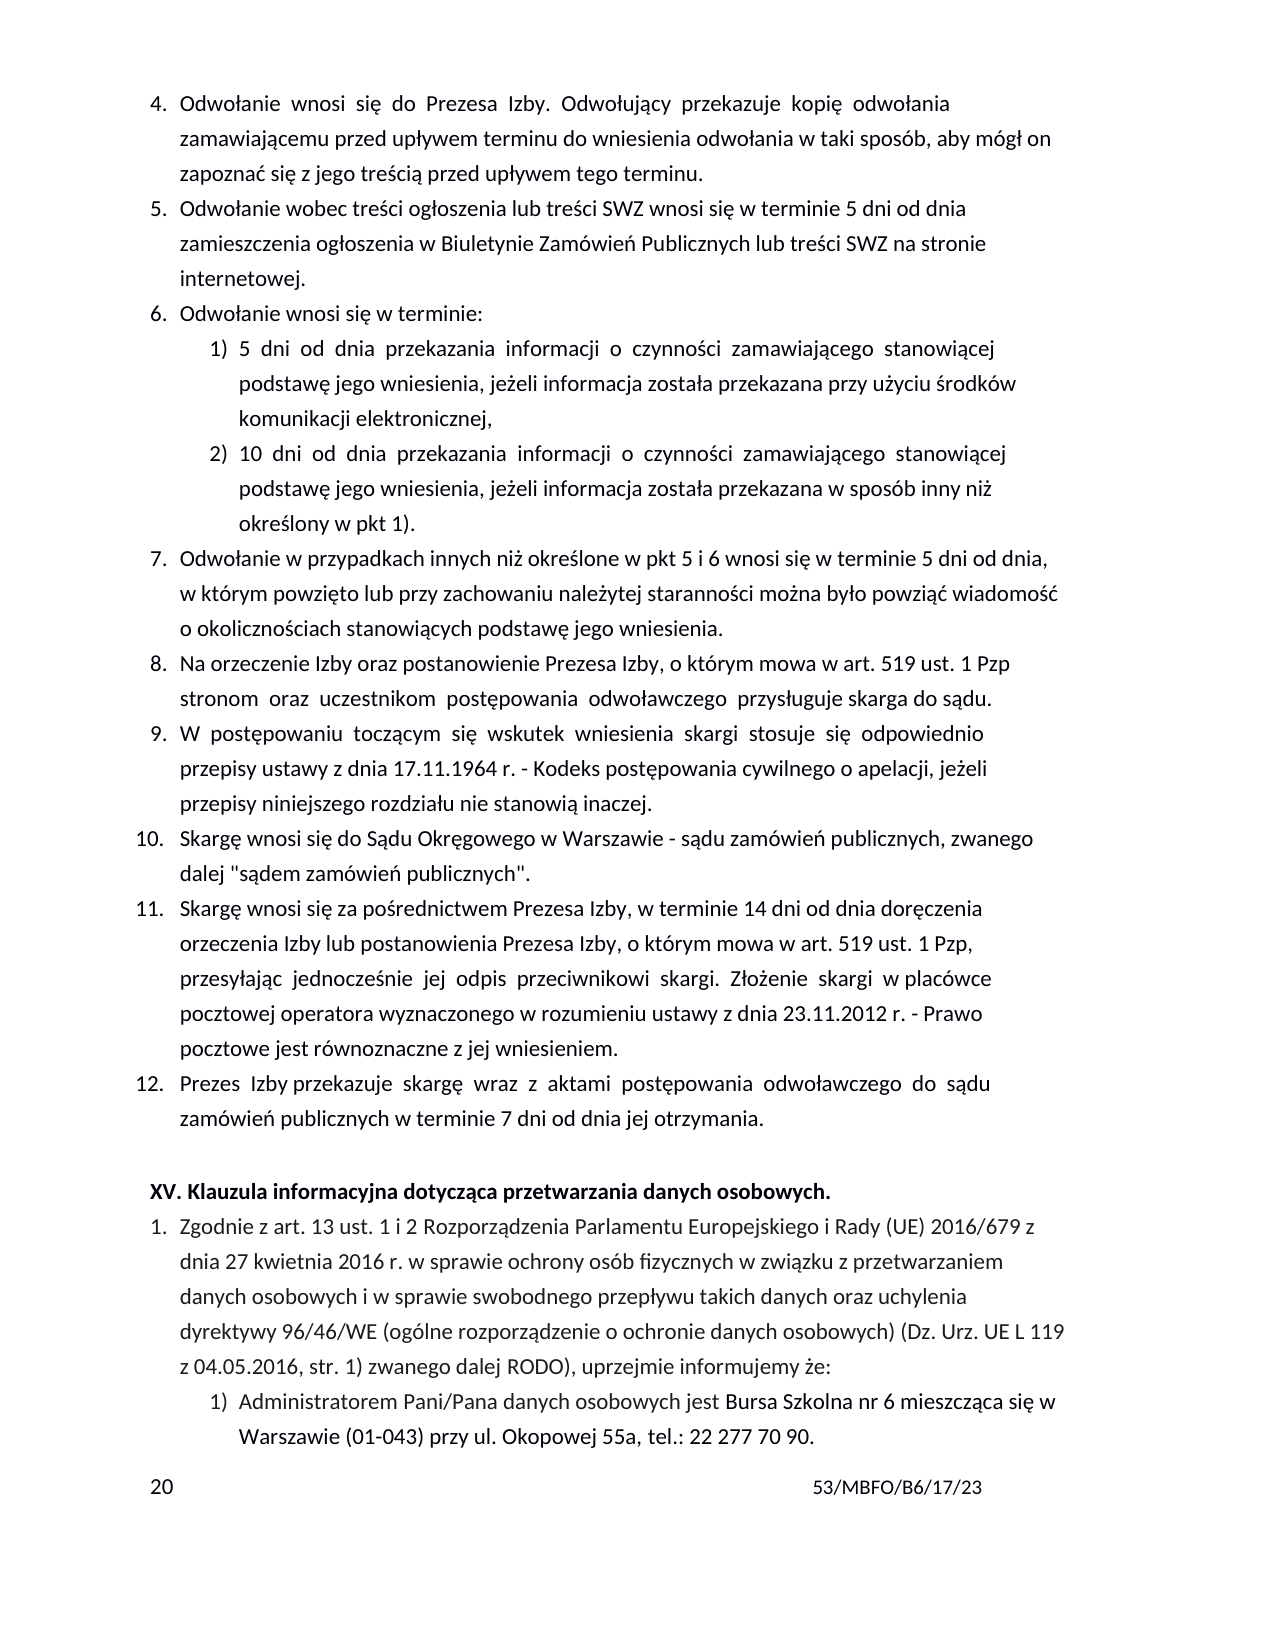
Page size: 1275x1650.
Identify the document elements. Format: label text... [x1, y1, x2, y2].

list Administratorem Pani/Pana danych osobowych jest Bursa Szkolna nr 6 mieszcząca się w Warszawie (01-043) przy ul. Okopowej 55a, tel.: 22 277 70 90. [209, 1387, 1066, 1450]
list Odwołanie w przypadkach innych niż określone w pkt 5 i 6 wnosi się w terminie 5 dni od dnia, w którym powzięto lub przy zachowaniu należytej staranności można było powziąć wiadomość o okolicznościach stanowiących podstawę jego wniesienia. [150, 544, 1066, 642]
list Odwołanie wobec treści ogłoszenia lub treści SWZ wnosi się w terminie 5 dni od dnia zamieszczenia ogłoszenia w Biuletynie Zamówień Publicznych lub treści SWZ na stronie internetowej. [150, 194, 1066, 292]
list Skargę wnosi się do Sądu Okręgowego w Warszawie - sądu zamówień publicznych, zwanego dalej "sądem zamówień publicznych". [135, 824, 1066, 887]
list Skargę wnosi się za pośrednictwem Prezesa Izby, w terminie 14 dni od dnia doręczenia orzeczenia Izby lub postanowienia Prezesa Izby, o którym mowa w art. 519 ust. 1 Pzp, przesyłając jednocześnie jej odpis przeciwnikowi skargi. Złożenie skargi w placówce pocztowej operatora wyznaczonego w rozumieniu ustawy z dnia 23.11.2012 r. - Prawo pocztowe jest równoznaczne z jej wniesieniem. [135, 894, 1066, 1062]
list Prezes Izby przekazuje skargę wraz z aktami postępowania odwoławczego do sądu zamówień publicznych w terminie 7 dni od dnia jej otrzymania. [135, 1069, 1066, 1132]
list Odwołanie wnosi się w terminie: [150, 299, 1066, 327]
list W postępowaniu toczącym się wskutek wniesienia skargi stosuje się odpowiednio przepisy ustawy z dnia 17.11.1964 r. - Kodeks postępowania cywilnego o apelacji, jeżeli przepisy niniejszego rozdziału nie stanowią inaczej. [150, 719, 1066, 817]
list Na orzeczenie Izby oraz postanowienie Prezesa Izby, o którym mowa w art. 519 ust. 1 Pzp stronom oraz uczestnikom postępowania odwoławczego przysługuje skarga do sądu. [150, 649, 1066, 712]
text XV. Klauzula informacyjna dotycząca przetwarzania danych osobowych. [150, 1177, 1066, 1205]
list Odwołanie wnosi się do Prezesa Izby. Odwołujący przekazuje kopię odwołania zamawiającemu przed upływem terminu do wniesienia odwołania w taki sposób, aby mógł on zapoznać się z jego treścią przed upływem tego terminu. [150, 89, 1066, 187]
list 5 dni od dnia przekazania informacji o czynności zamawiającego stanowiącej podstawę jego wniesienia, jeżeli informacja została przekazana przy użyciu środków komunikacji elektronicznej, [209, 334, 1066, 432]
list 10 dni od dnia przekazania informacji o czynności zamawiającego stanowiącej podstawę jego wniesienia, jeżeli informacja została przekazana w sposób inny niż określony w pkt 1). [209, 439, 1066, 537]
list Zgodnie z art. 13 ust. 1 i 2 Rozporządzenia Parlamentu Europejskiego i Rady (UE) 2016/679 z dnia 27 kwietnia 2016 r. w sprawie ochrony osób fizycznych w związku z przetwarzaniem danych osobowych i w sprawie swobodnego przepływu takich danych oraz uchylenia dyrektywy 96/46/WE (ogólne rozporządzenie o ochronie danych osobowych) (Dz. Urz. UE L 119 z 04.05.2016, str. 1) zwanego dalej RODO), uprzejmie informujemy że: [150, 1212, 1066, 1380]
